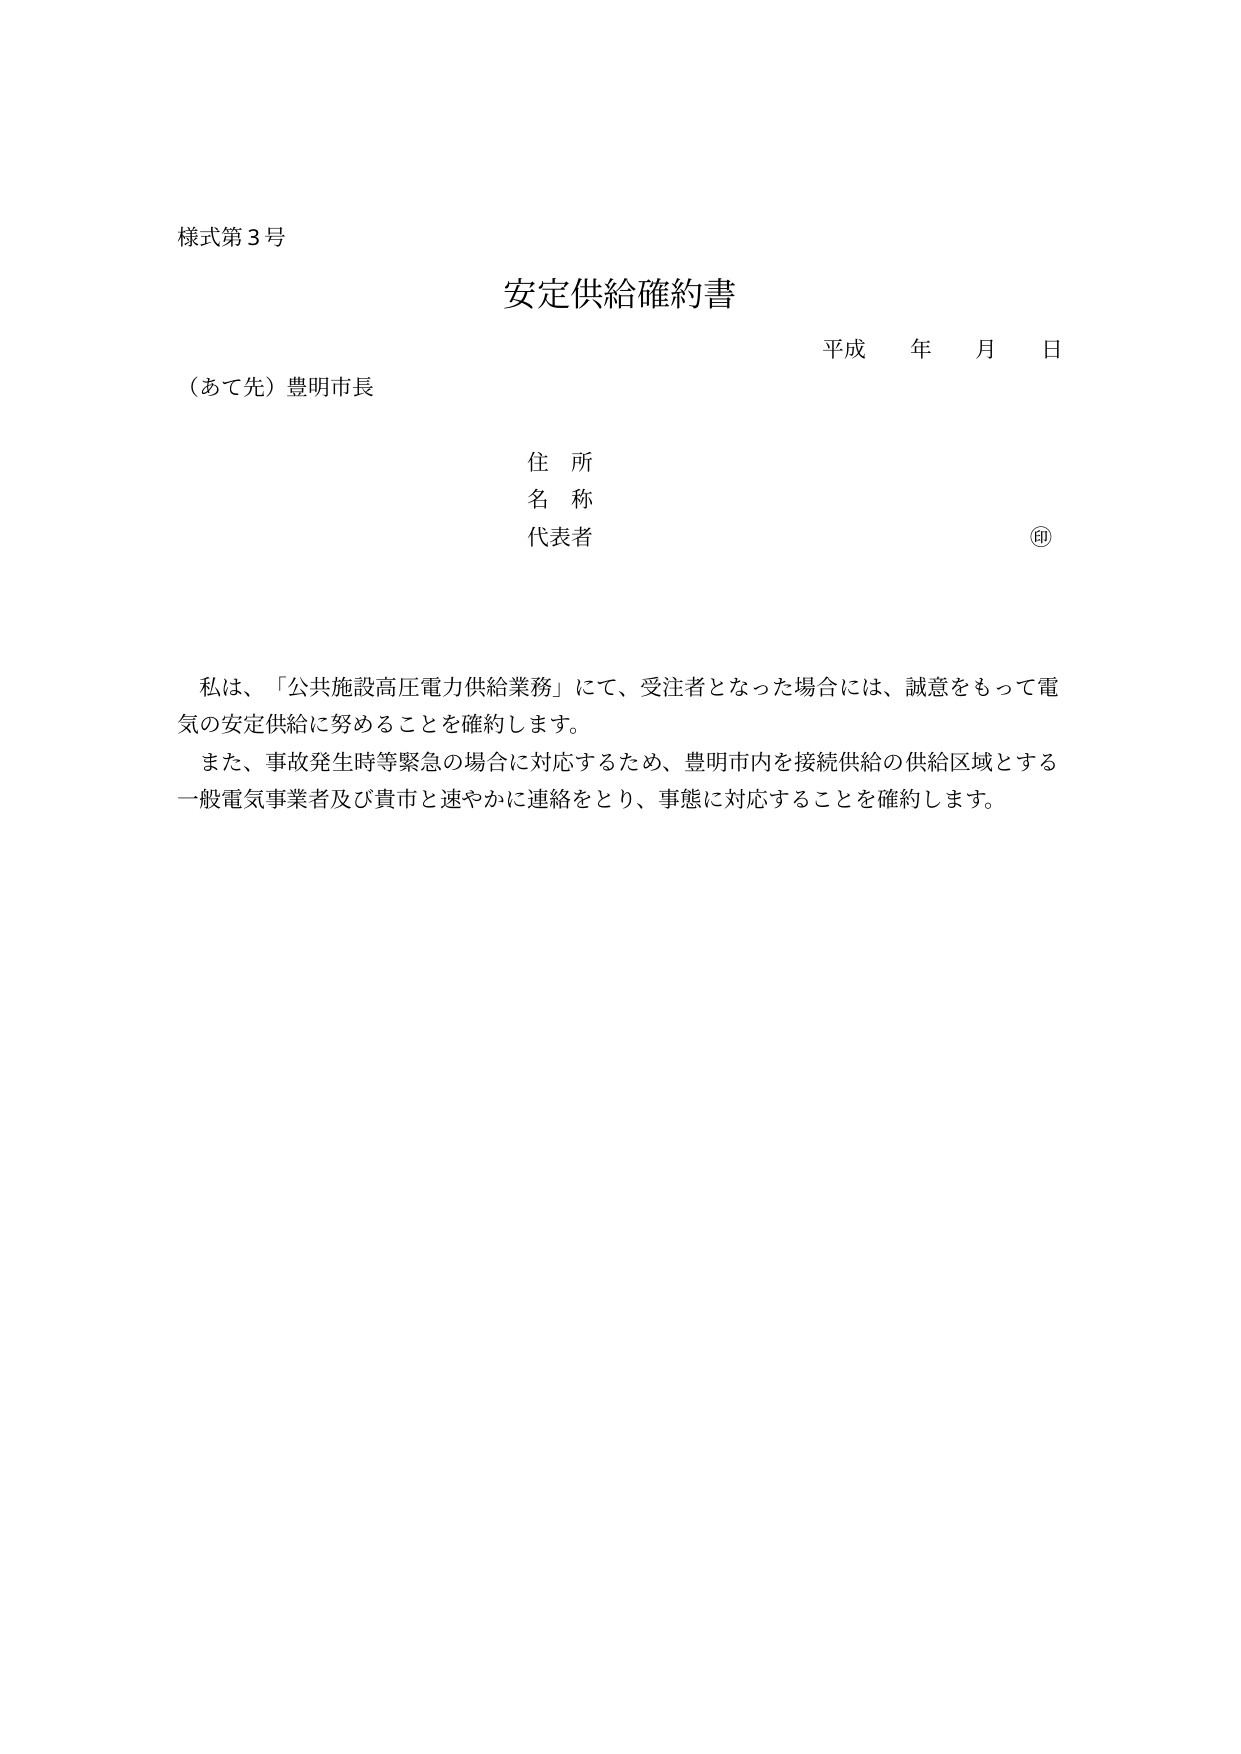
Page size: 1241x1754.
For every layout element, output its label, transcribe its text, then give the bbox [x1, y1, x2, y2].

text 様式第3号 [177, 217, 1063, 254]
text 住 所 [177, 442, 1063, 479]
text （あて先）豊明市長 [177, 367, 1063, 404]
text 代表者 ㊞ [177, 517, 1063, 554]
text また、事故発生時等緊急の場合に対応するため、豊明市内を接続供給の供給区域とする一般電気事業者及び貴市と速やかに連絡をとり、事態に対応することを確約します。 [177, 742, 1063, 817]
text 私は、「公共施設高圧電力供給業務」にて、受注者となった場合には、誠意をもって電気の安定供給に努めることを確約します。 [177, 667, 1063, 742]
text 安定供給確約書 [177, 254, 1063, 329]
text 名 称 [177, 479, 1063, 517]
text 平成 年 月 日 [177, 329, 1063, 367]
